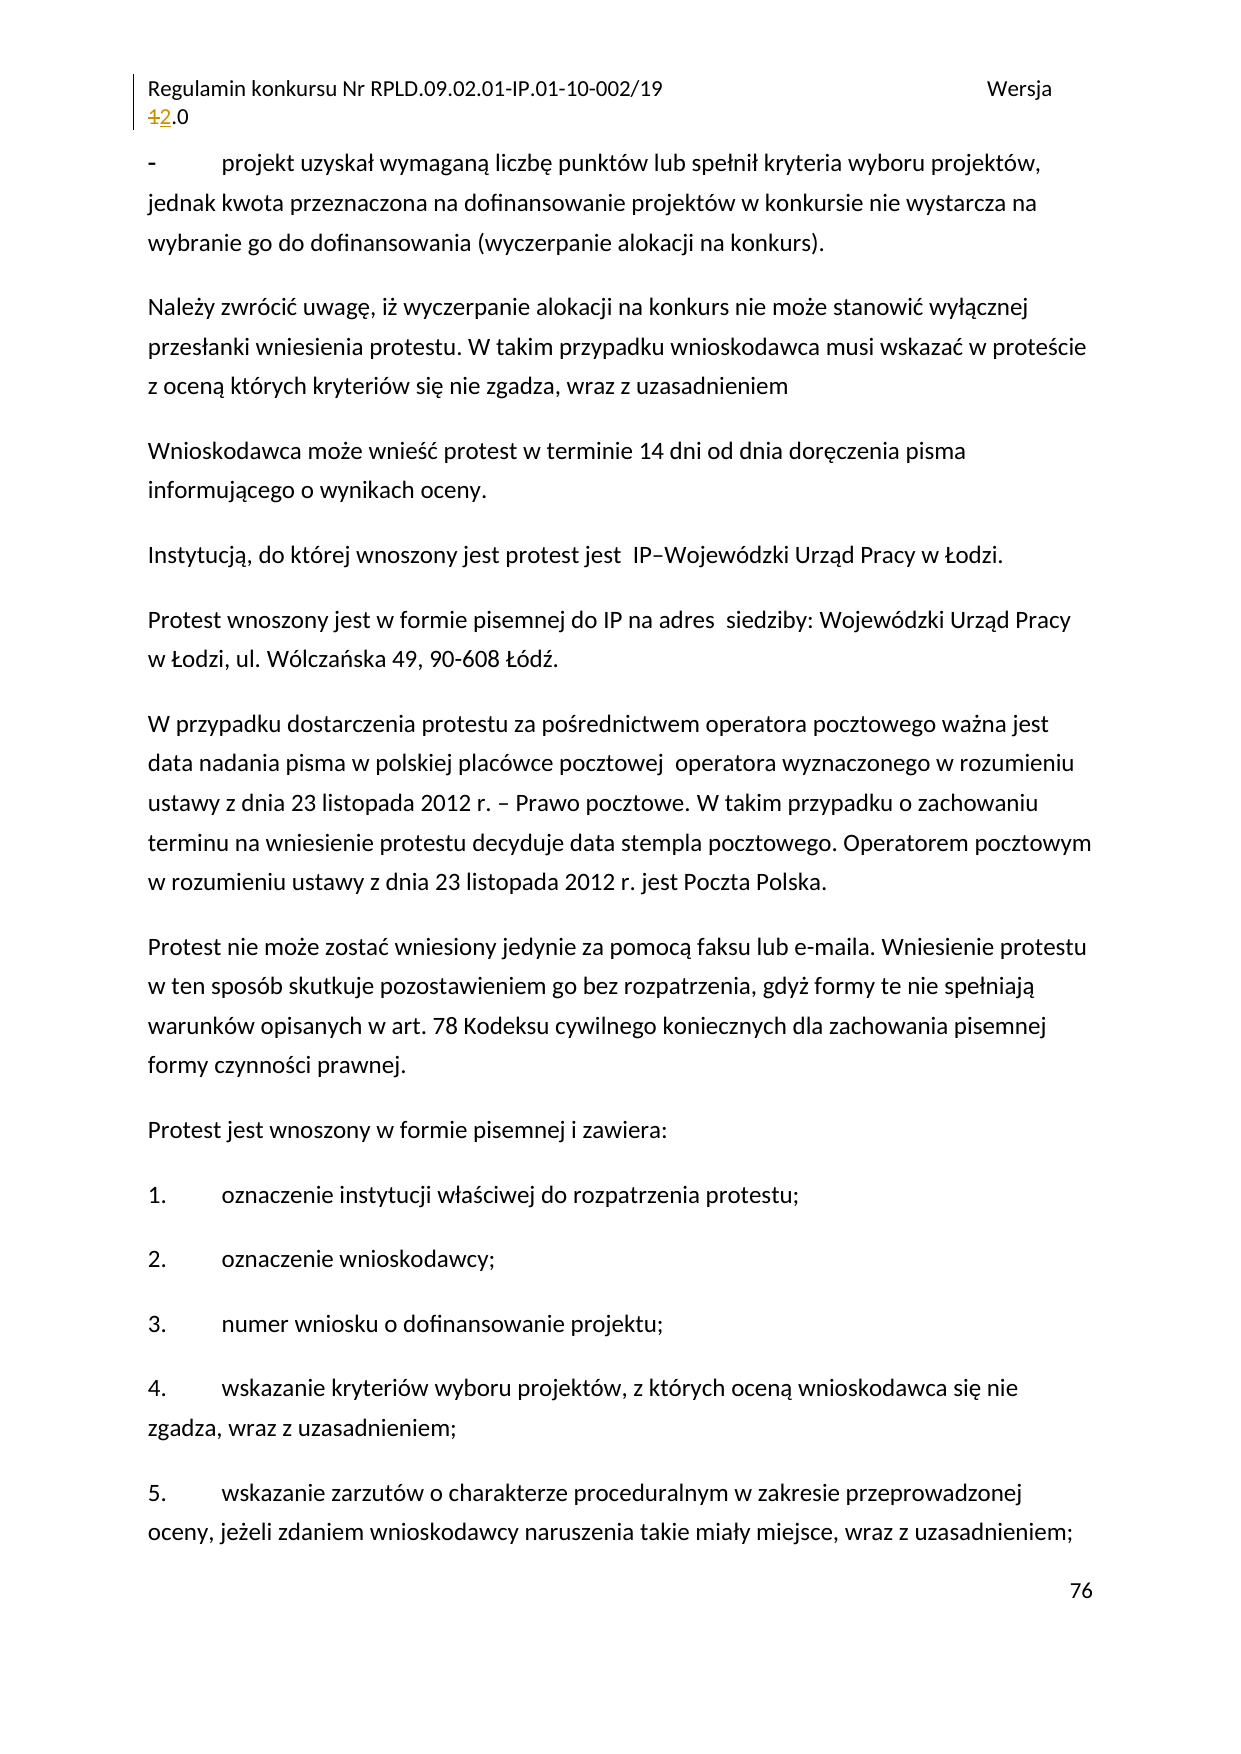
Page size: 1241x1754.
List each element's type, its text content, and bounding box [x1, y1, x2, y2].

text Instytucją, do której wnoszony jest protest jest IP–Wojewódzki Urząd Pracy w Łodzi. [148, 539, 1093, 570]
text Protest jest wnoszony w formie pisemnej i zawiera: [148, 1114, 1093, 1145]
list oznaczenie instytucji właściwej do rozpatrzenia protestu; [148, 1179, 1093, 1209]
text Protest nie może zostać wniesiony jedynie za pomocą faksu lub e-maila. Wniesienie protestu w ten sposób skutkuje pozostawieniem go bez rozpatrzenia, gdyż formy te nie spełniają warunków opisanych w art. 78 Kodeksu cywilnego koniecznych dla zachowania pisemnej formy czynności prawnej. [148, 931, 1093, 1080]
list wskazanie zarzutów o charakterze proceduralnym w zakresie przeprowadzonej oceny, jeżeli zdaniem wnioskodawcy naruszenia takie miały miejsce, wraz z uzasadnieniem; [148, 1477, 1093, 1547]
list projekt uzyskał wymaganą liczbę punktów lub spełnił kryteria wyboru projektów, jednak kwota przeznaczona na dofinansowanie projektów w konkursie nie wystarcza na wybranie go do dofinansowania (wyczerpanie alokacji na konkurs). [148, 148, 1093, 257]
text Protest wnoszony jest w formie pisemnej do IP na adres siedziby: Wojewódzki Urząd Pracy w Łodzi, ul. Wólczańska 49, 90-608 Łódź. [148, 604, 1093, 674]
text Należy zwrócić uwagę, iż wyczerpanie alokacji na konkurs nie może stanowić wyłącznej przesłanki wniesienia protestu. W takim przypadku wnioskodawca musi wskazać w proteście z oceną których kryteriów się nie zgadza, wraz z uzasadnieniem [148, 291, 1093, 401]
text W przypadku dostarczenia protestu za pośrednictwem operatora pocztowego ważna jest data nadania pisma w polskiej placówce pocztowej operatora wyznaczonego w rozumieniu ustawy z dnia 23 listopada 2012 r. – Prawo pocztowe. W takim przypadku o zachowaniu terminu na wniesienie protestu decyduje data stempla pocztowego. Operatorem pocztowym w rozumieniu ustawy z dnia 23 listopada 2012 r. jest Poczta Polska. [148, 708, 1093, 897]
text Wnioskodawca może wnieść protest w terminie 14 dni od dnia doręczenia pisma informującego o wynikach oceny. [148, 435, 1093, 505]
list numer wniosku o dofinansowanie projektu; [148, 1308, 1093, 1338]
list wskazanie kryteriów wyboru projektów, z których oceną wnioskodawca się nie zgadza, wraz z uzasadnieniem; [148, 1373, 1093, 1443]
list oznaczenie wnioskodawcy; [148, 1243, 1093, 1274]
